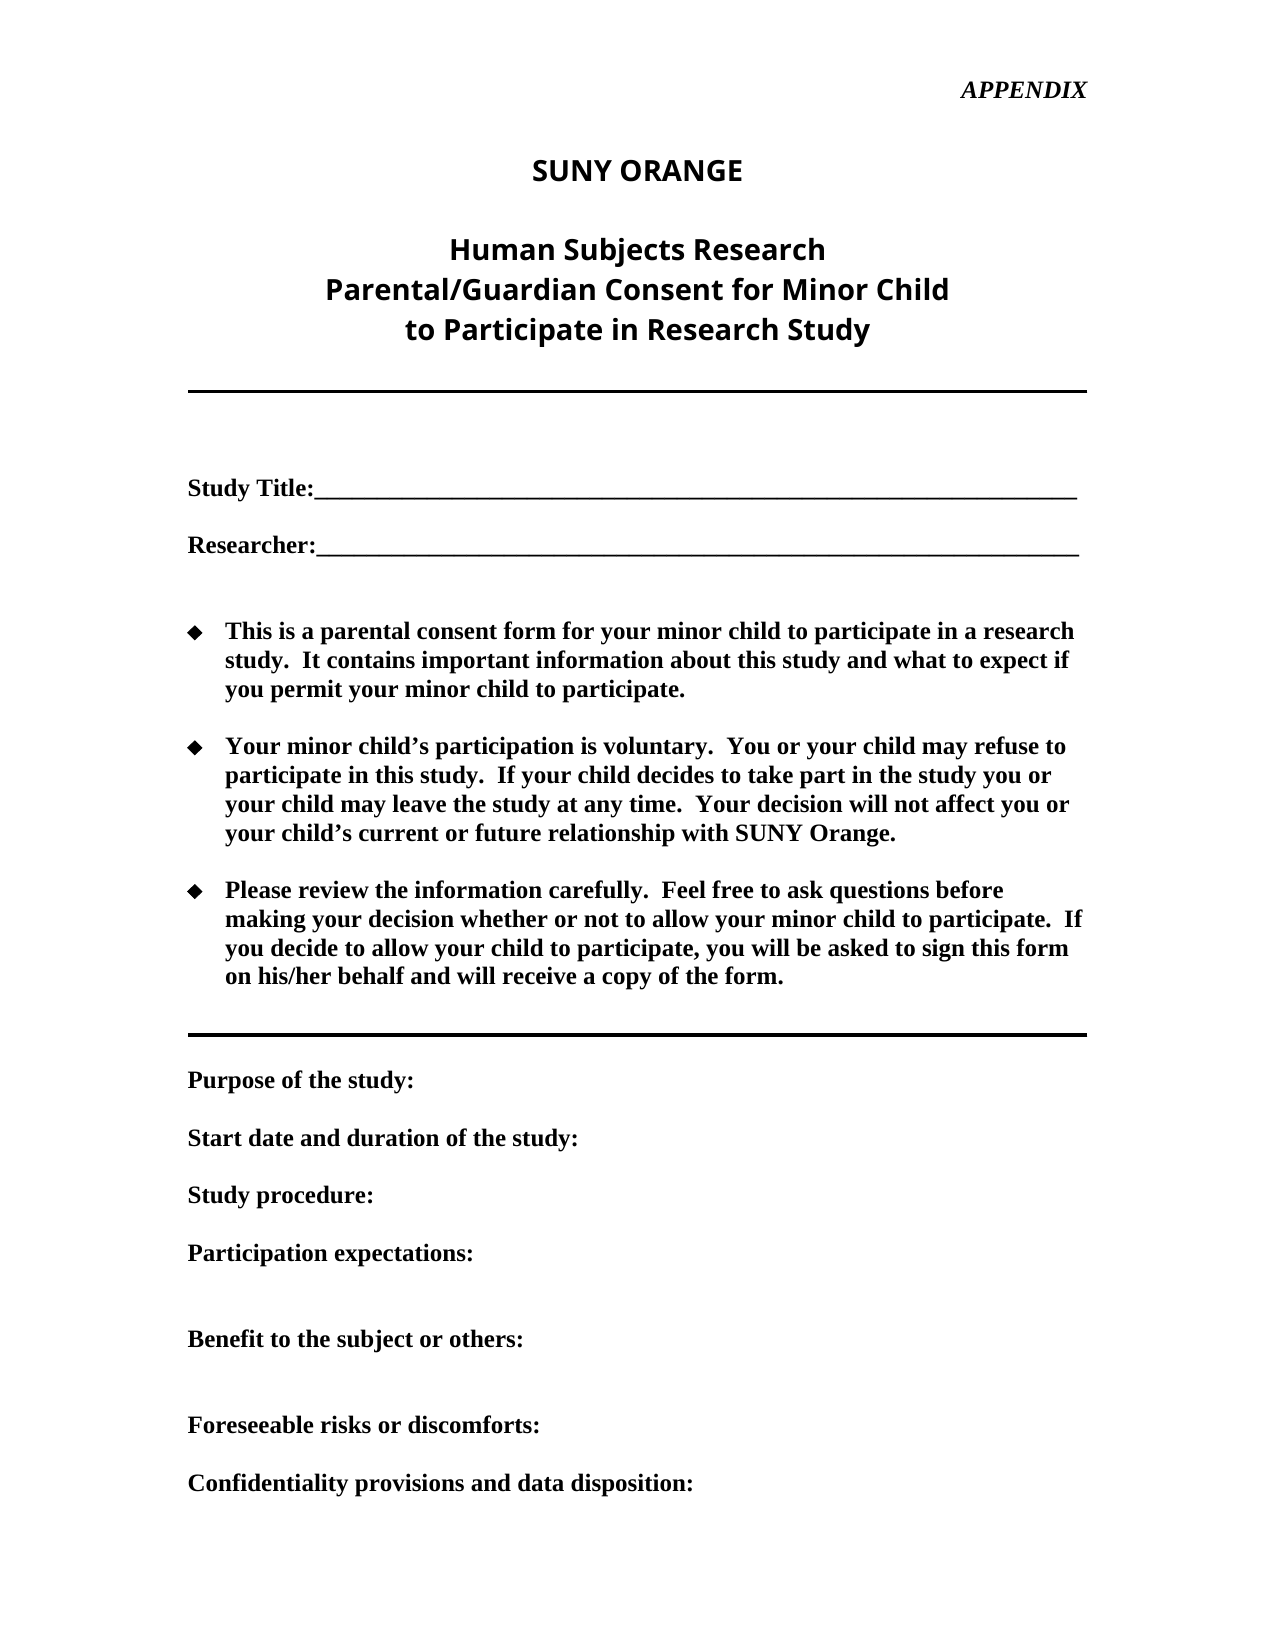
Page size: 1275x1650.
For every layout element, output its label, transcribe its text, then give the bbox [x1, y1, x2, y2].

text Human Subjects Research [187, 229, 1087, 269]
text Start date and duration of the study: [187, 1123, 1087, 1152]
text SUNY ORANGE [187, 150, 1087, 190]
list Your minor child’s participation is voluntary. You or your child may refuse to participate in this study. If your child decides to take part in the study you or your child may leave the study at any time. Your decision will not affect you or your child’s current or future relationship with SUNY Orange. [187, 731, 1087, 846]
text Confidentiality provisions and data disposition: [187, 1468, 1087, 1497]
list This is a parental consent form for your minor child to participate in a research study. It contains important information about this study and what to expect if you permit your minor child to participate. [187, 616, 1087, 703]
text Foreseeable risks or discomforts: [187, 1410, 1087, 1439]
text Parental/Guardian Consent for Minor Child [187, 269, 1087, 309]
text Purpose of the study: [187, 1065, 1087, 1094]
text Study procedure: [187, 1180, 1087, 1209]
text Benefit to the subject or others: [187, 1324, 1087, 1353]
text Researcher:_____________________________________________________________ [187, 530, 1087, 559]
text Participation expectations: [187, 1238, 1087, 1267]
list Please review the information carefully. Feel free to ask questions before making your decision whether or not to allow your minor child to participate. If you decide to allow your child to participate, you will be asked to sign this form on his/her behalf and will receive a copy of the form. [187, 875, 1087, 990]
text Study Title:_____________________________________________________________ [187, 473, 1087, 501]
text to Participate in Research Study [187, 309, 1087, 348]
